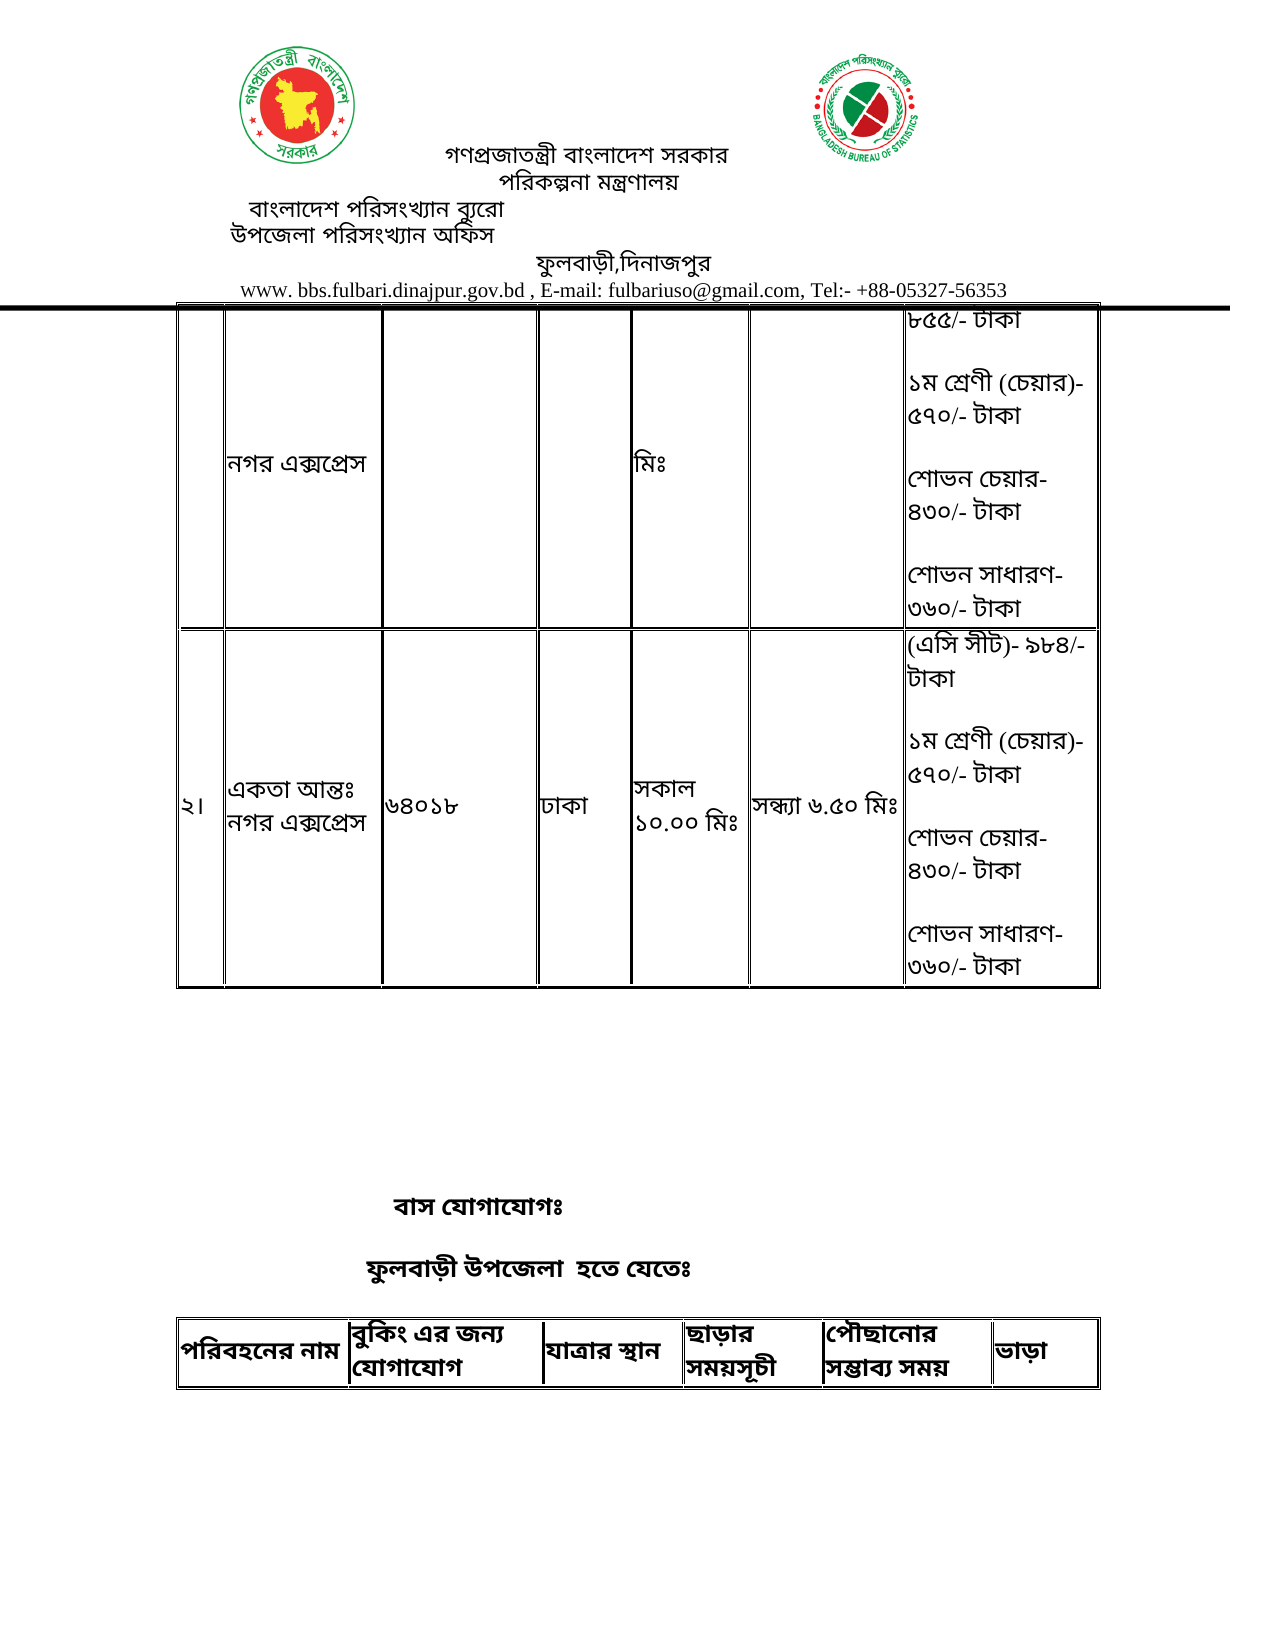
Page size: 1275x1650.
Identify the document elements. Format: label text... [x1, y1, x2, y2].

table_cell ঢাকা [538, 305, 631, 627]
table_cell সন্ধ্যা ৮.০০ মিঃ [631, 305, 749, 627]
table_cell সন্ধ্যা ৬.৫০ মিঃ [750, 631, 905, 986]
table_header ভাড়া [993, 1320, 1097, 1386]
table_cell দ্রুতযান আন্তঃ নগর এক্সপ্রেস [225, 303, 382, 627]
table_cell ২। [179, 627, 225, 986]
table_cell ৬৪০১৮ [382, 303, 538, 627]
table_cell ১। [179, 305, 225, 627]
table_cell একতা আন্তঃ নগর এক্সপ্রেস [225, 631, 382, 986]
table_header ছাড়ার সময়সূচী [684, 1318, 823, 1386]
table_cell ১ম শ্রেণী বার্থ-৮৫৫/- টাকা ১ম শ্রেণী (চেয়ার)-৫৭০/- টাকা শোভন চেয়ার-৪৩০/- টাকা শোভন সাধারণ-৩৬০/- টাকা [905, 305, 1097, 627]
table_cell (এসি সীট)- ৯৮৪/- টাকা ১ম শ্রেণী (চেয়ার)-৫৭০/- টাকা শোভন চেয়ার-৪৩০/- টাকা শোভন সাধারণ-৩৬০/- টাকা [905, 627, 1098, 986]
table_cell ঢাকা [538, 631, 631, 986]
table_cell সকাল ১০.০০ মিঃ [631, 631, 749, 986]
table_cell ভোর ৪.৪০ মিঃ [750, 305, 905, 627]
table_header যাত্রার স্থান [543, 1320, 683, 1386]
table_header বুকিং এর জন্য যোগাযোগ [349, 1320, 543, 1386]
table_header পৌছানোর সম্ভাব্য সময় [823, 1320, 993, 1386]
text ফুলবাড়ী উপজেলা হতে যেতেঃ [94, 1254, 1153, 1287]
table_cell ৬৪০১৮ [382, 627, 538, 986]
table_header পরিবহনের নাম [178, 1318, 349, 1386]
text বাস যোগাযোগঃ [94, 1192, 1153, 1225]
picture [239, 46, 355, 164]
picture [808, 51, 922, 164]
